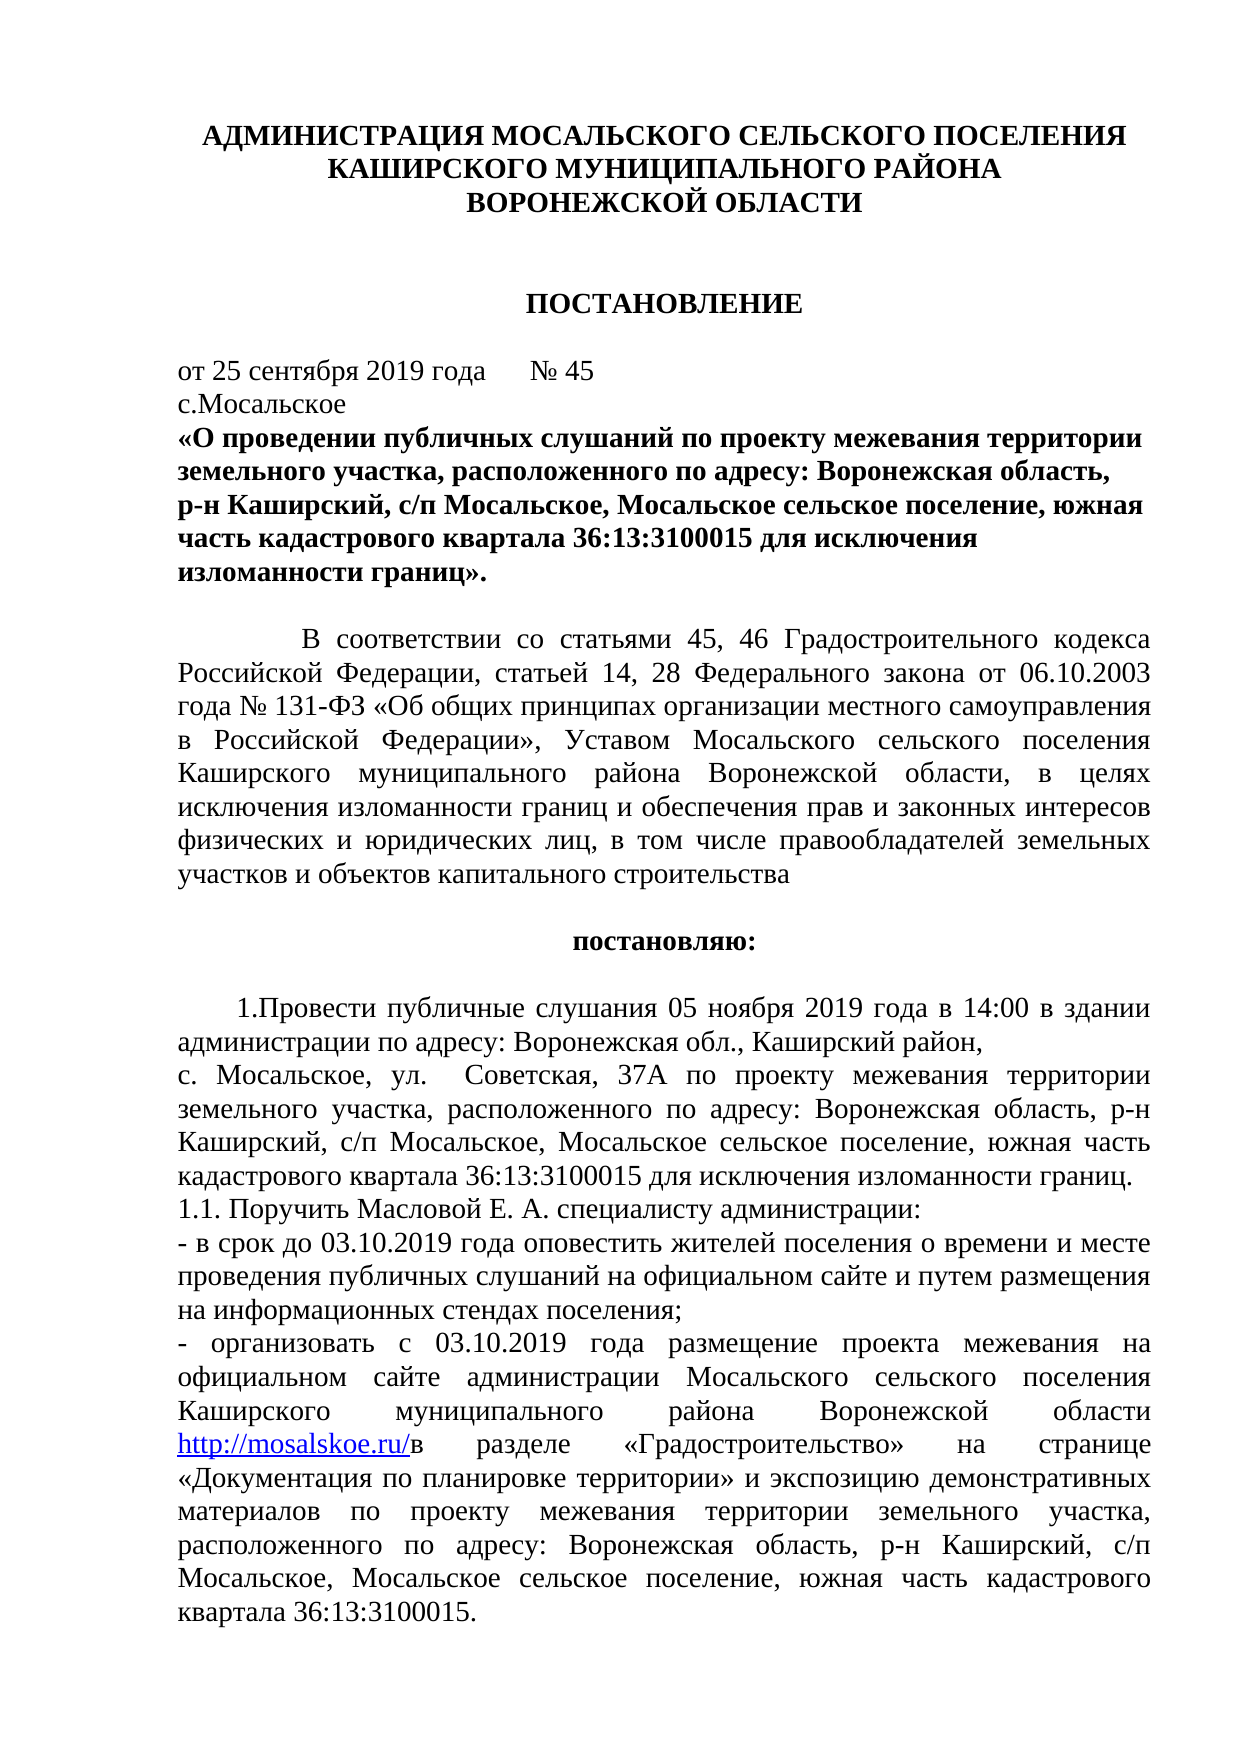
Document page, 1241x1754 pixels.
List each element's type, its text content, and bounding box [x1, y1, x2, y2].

text с.Мосальское [177, 386, 1152, 420]
text р-н Каширский, с/п Мосальское, Мосальское сельское поселение, южная часть кадастрового квартала 36:13:3100015 для исключения изломанности границ». [177, 487, 1152, 588]
text - в срок до 03.10.2019 года оповестить жителей поселения о времени и месте проведения публичных слушаний на официальном сайте и путем размещения на информационных стендах поселения; [177, 1225, 1152, 1326]
text постановляю: [177, 923, 1152, 957]
text 1.1. Поручить Масловой Е. А. специалисту администрации: [177, 1191, 1152, 1225]
text ВОРОНЕЖСКОЙ ОБЛАСТИ [177, 185, 1152, 219]
text с. Мосальское, ул. Советская, 37А по проекту межевания территории земельного участка, расположенного по адресу: Воронежская область, р-н Каширский, с/п Мосальское, Мосальское сельское поселение, южная часть кадастрового квартала 36:13:3100015 для исключения изломанности границ. [177, 1057, 1152, 1191]
text 1.Провести публичные слушания 05 ноября 2019 года в 14:00 в здании администрации по адресу: Воронежская обл., Каширский район, [177, 990, 1152, 1057]
text - организовать с 03.10.2019 года размещение проекта межевания на официальном сайте администрации Мосальского сельского поселения Каширского муниципального района Воронежской области http://mosalskoe.ru/в разделе «Градостроительство» на странице «Документация по планировке территории» и экспозицию демонстративных материалов по проекту межевания территории земельного участка, расположенного по адресу: Воронежская область, р-н Каширский, с/п Мосальское, Мосальское сельское поселение, южная часть кадастрового квартала 36:13:3100015. [177, 1326, 1152, 1627]
text от 25 сентября 2019 года № 45 [177, 353, 1152, 386]
text ПОСТАНОВЛЕНИЕ [177, 286, 1152, 319]
text АДМИНИСТРАЦИЯ МОСАЛЬСКОГО СЕЛЬСКОГО ПОСЕЛЕНИЯ [177, 118, 1152, 152]
text В соответствии со статьями 45, 46 Градостроительного кодекса Российской Федерации, статьей 14, 28 Федерального закона от 06.10.2003 года № 131-ФЗ «Об общих принципах организации местного самоуправления в Российской Федерации», Уставом Мосальского сельского поселения Каширского муниципального района Воронежской области, в целях исключения изломанности границ и обеспечения прав и законных интересов физических и юридических лиц, в том числе правообладателей земельных участков и объектов капитального строительства [177, 621, 1152, 889]
text «О проведении публичных слушаний по проекту межевания территории земельного участка, расположенного по адресу: Воронежская область, [177, 420, 1152, 487]
text КАШИРСКОГО МУНИЦИПАЛЬНОГО РАЙОНА [177, 152, 1152, 185]
